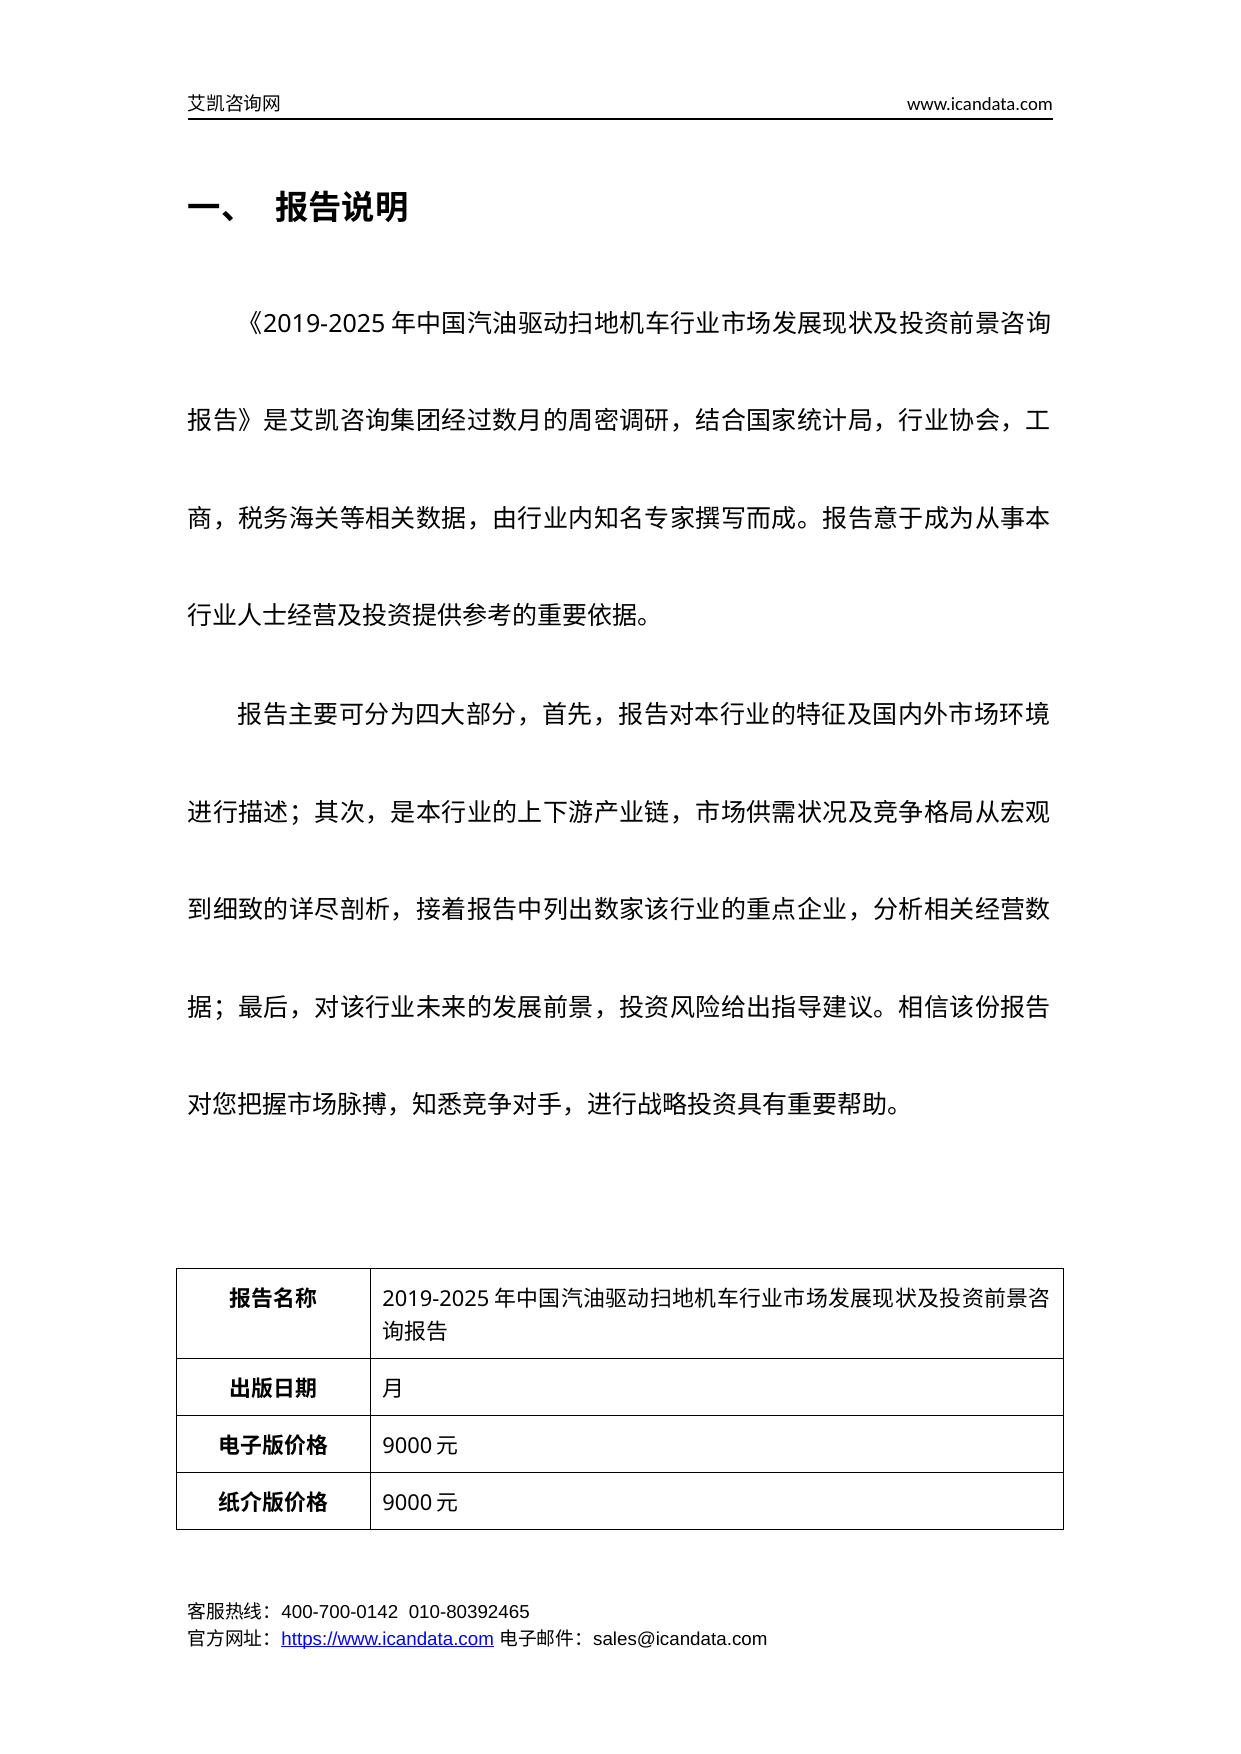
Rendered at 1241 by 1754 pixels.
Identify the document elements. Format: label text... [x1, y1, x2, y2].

table_cell 电子版价格 [177, 1416, 370, 1472]
table_cell 出版日期 [177, 1359, 370, 1415]
table_cell 纸介版价格 [177, 1473, 370, 1529]
table_cell 9000元 [371, 1416, 1063, 1472]
table_header 报告名称 [177, 1269, 370, 1358]
table_cell 月 [371, 1359, 1063, 1415]
text 《2019-2025年中国汽油驱动扫地机车行业市场发展现状及投资前景咨询报告》是艾凯咨询集团经过数月的周密调研，结合国家统计局，行业协会，工商，税务海关等相关数据，由行业内知名专家撰写而成。报告意于成为从事本行业人士经营及投资提供参考的重要依据。 [187, 289, 1053, 646]
table_cell 9000元 [371, 1473, 1063, 1529]
subtitle 报告说明 [187, 172, 1053, 237]
text 报告主要可分为四大部分，首先，报告对本行业的特征及国内外市场环境进行描述；其次，是本行业的上下游产业链，市场供需状况及竞争格局从宏观到细致的详尽剖析，接着报告中列出数家该行业的重点企业，分析相关经营数据；最后，对该行业未来的发展前景，投资风险给出指导建议。相信该份报告对您把握市场脉搏，知悉竞争对手，进行战略投资具有重要帮助。 [187, 681, 1053, 1136]
table_header 2019-2025年中国汽油驱动扫地机车行业市场发展现状及投资前景咨询报告 [371, 1269, 1063, 1358]
